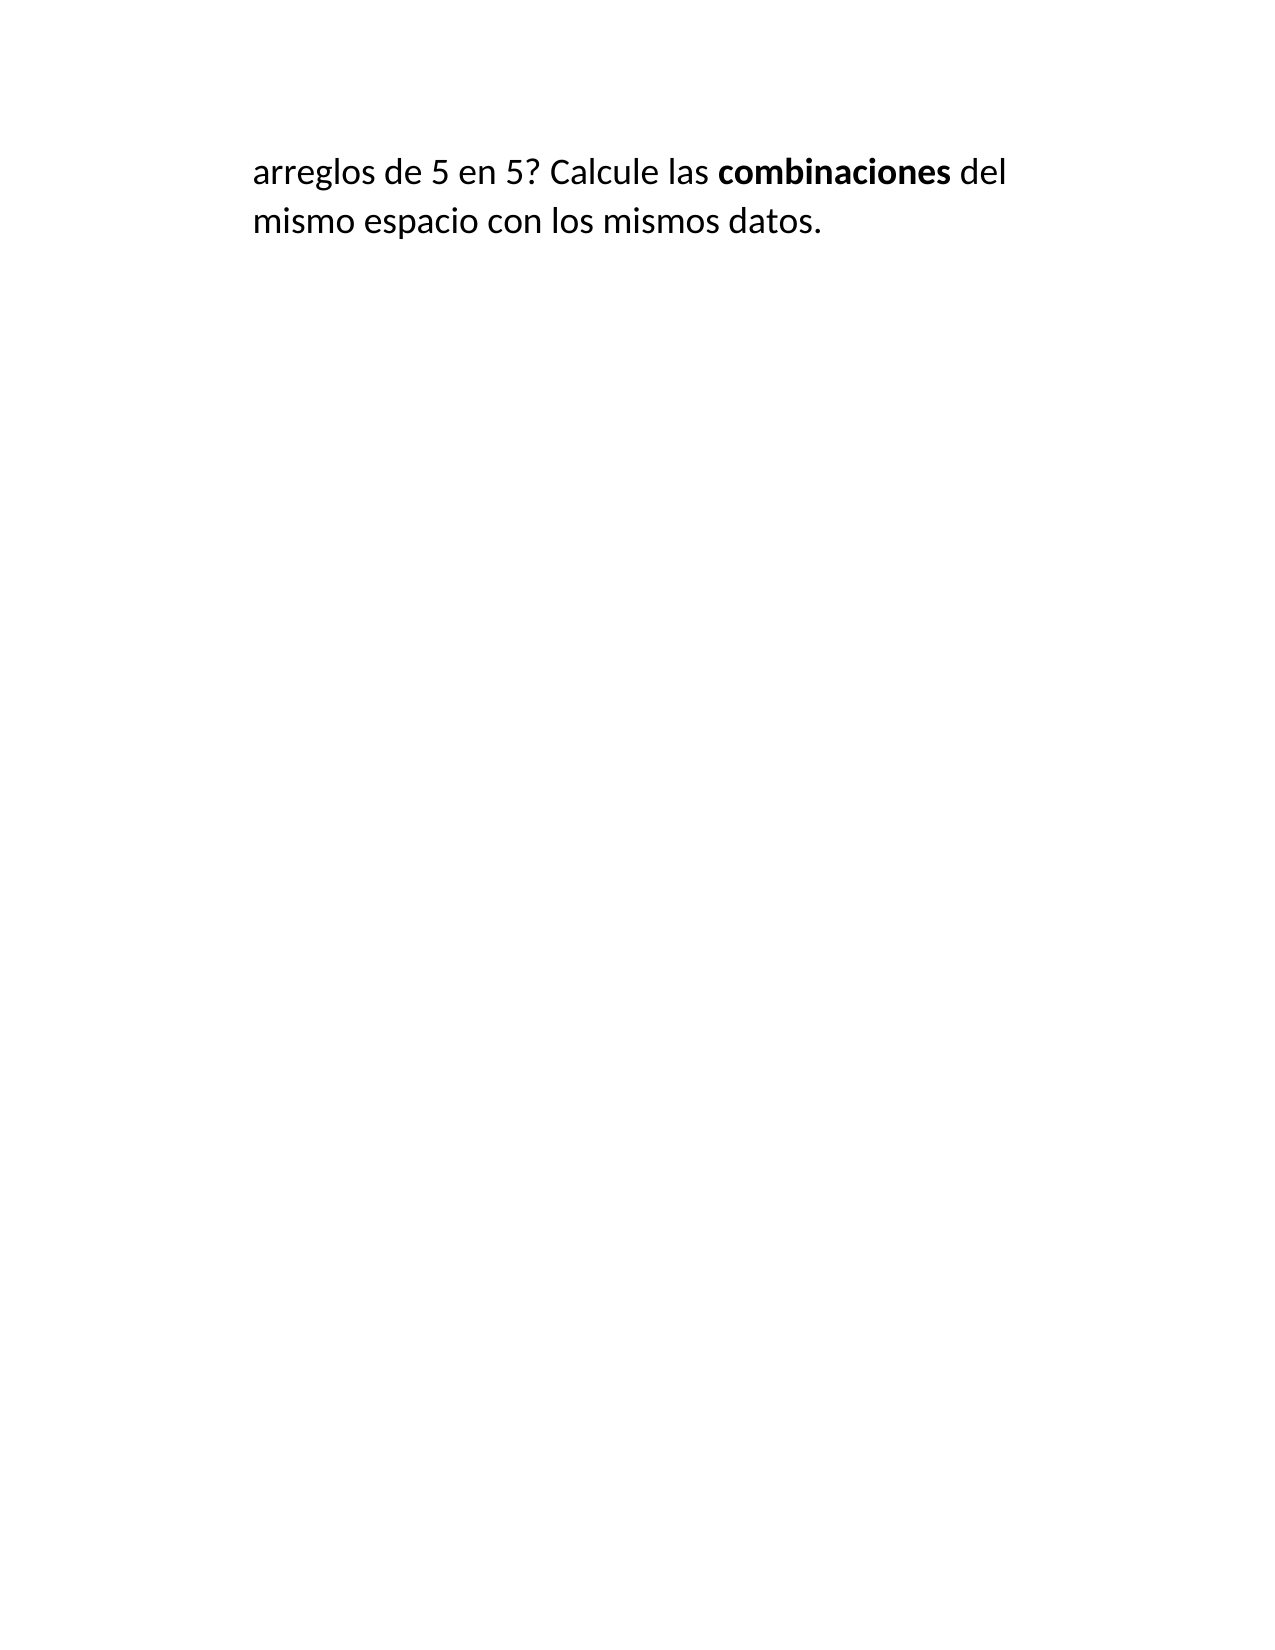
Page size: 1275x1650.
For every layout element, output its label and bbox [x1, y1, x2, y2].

list [215, 148, 1098, 243]
